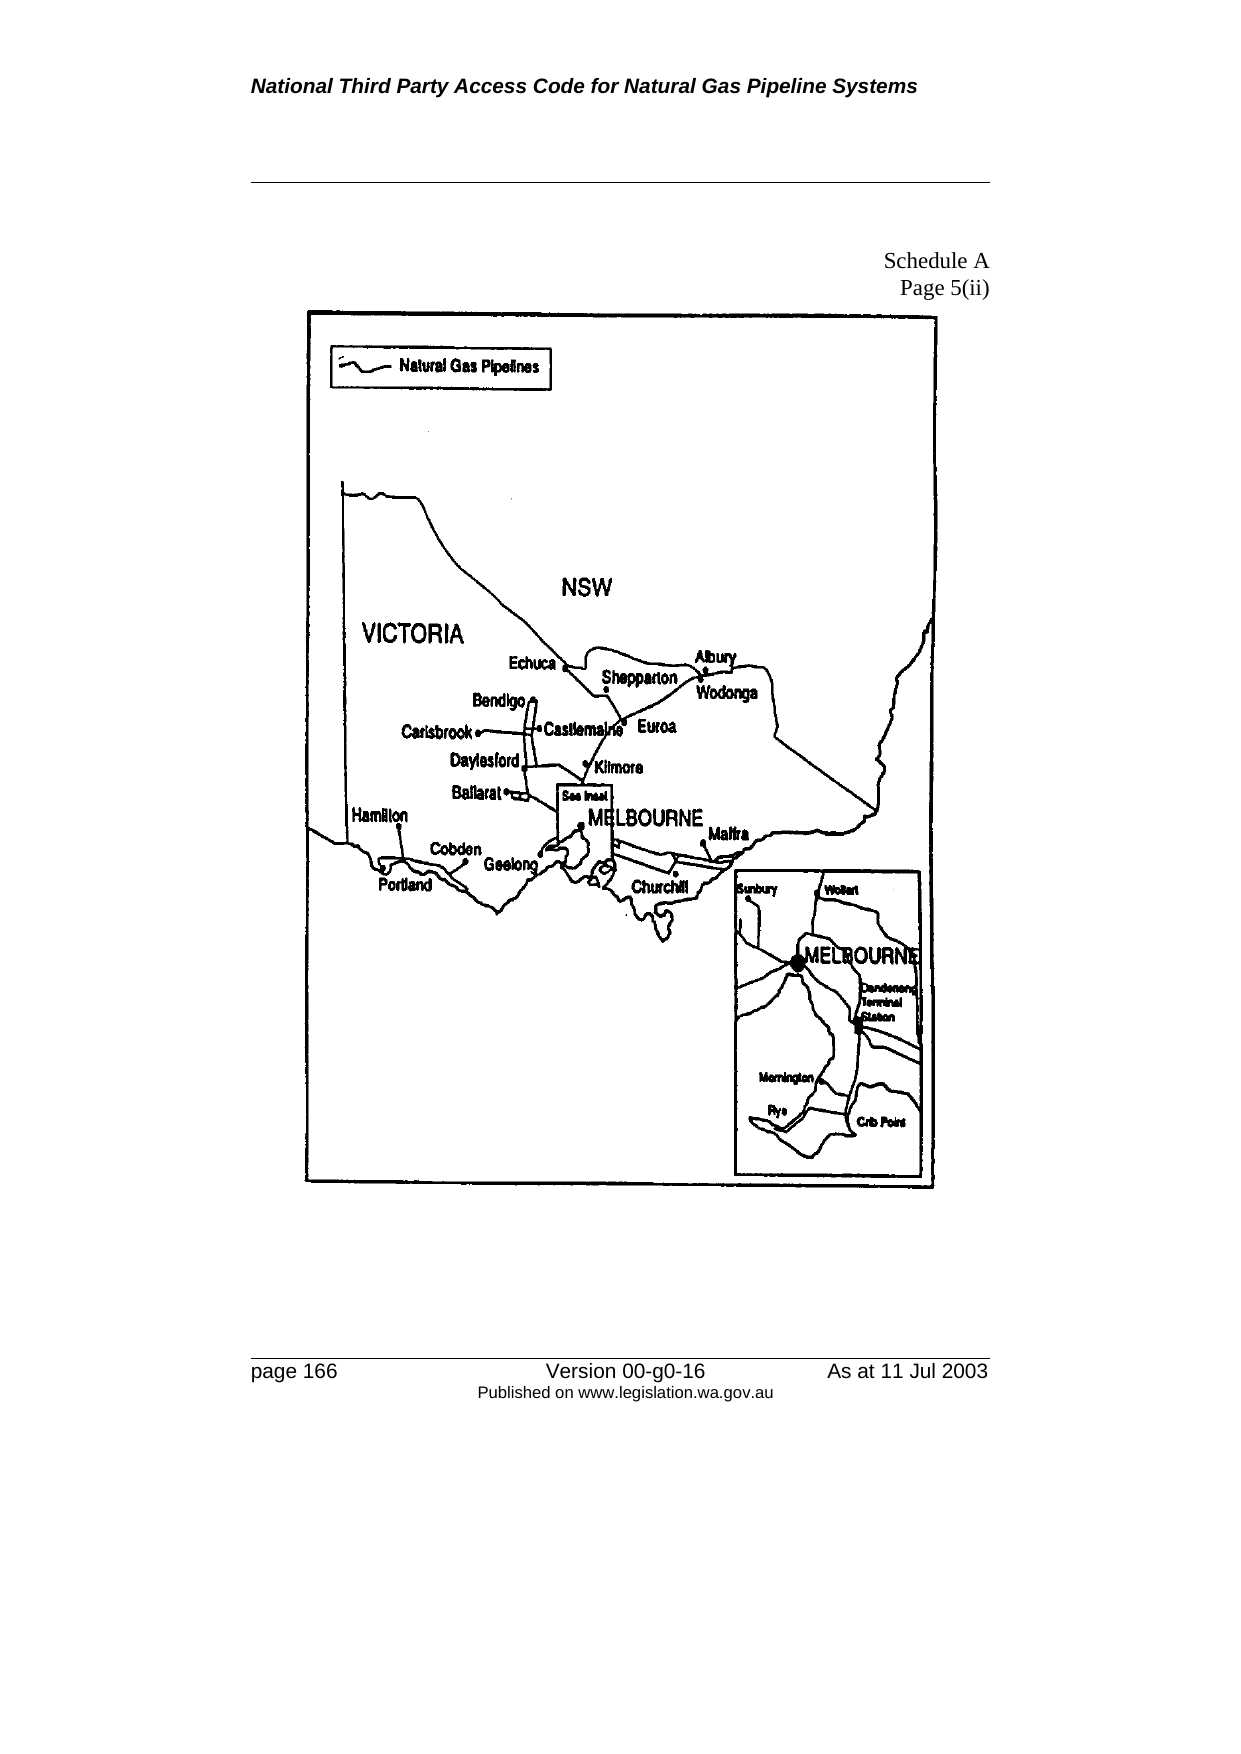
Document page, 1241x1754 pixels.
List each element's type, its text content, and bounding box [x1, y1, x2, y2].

text Schedule A [251, 247, 990, 274]
picture [297, 300, 943, 1195]
text Page 5(ii) [251, 274, 990, 300]
